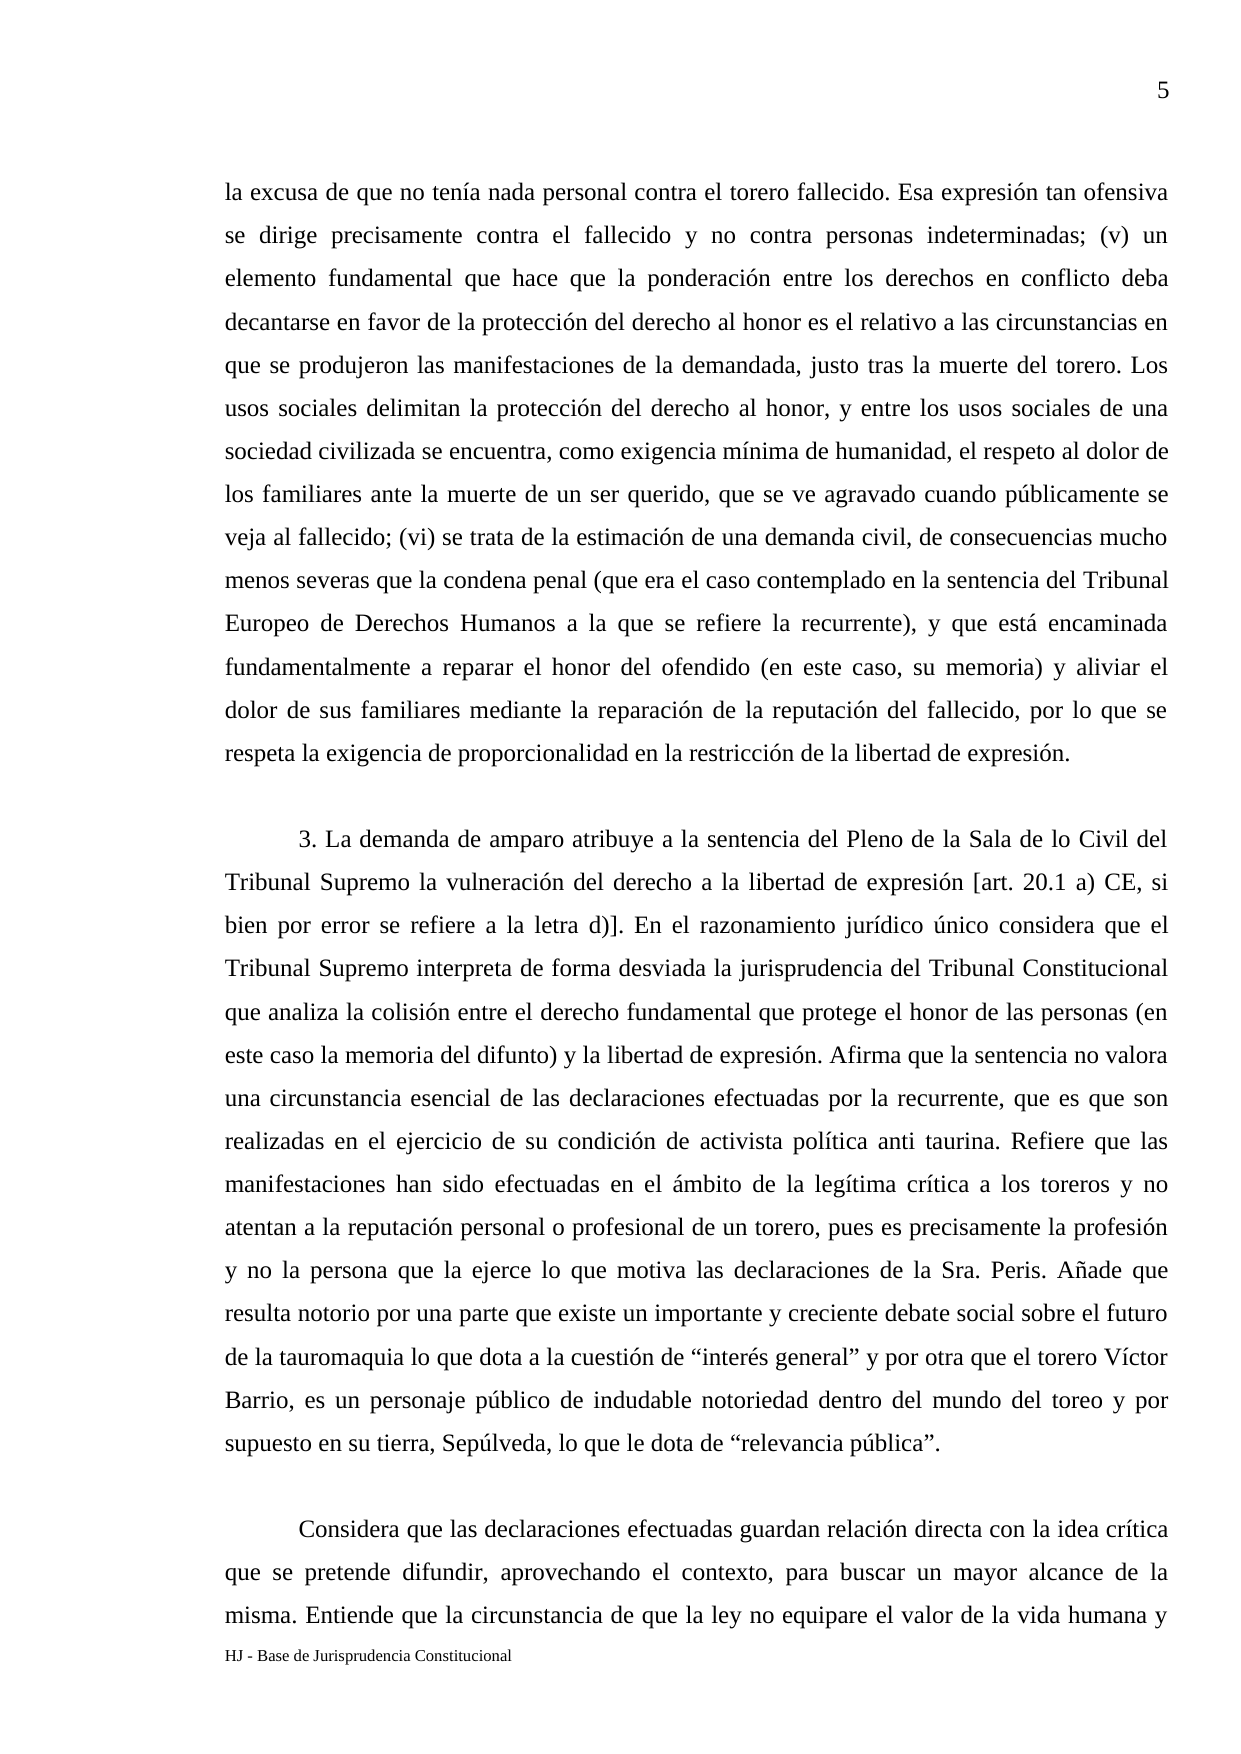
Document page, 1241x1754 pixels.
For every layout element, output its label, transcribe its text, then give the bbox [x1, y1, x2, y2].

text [224, 177, 1169, 767]
text 3. La demanda de amparo atribuye a la sentencia del Pleno de la Sala de lo Civil del Tribunal Supremo la vulneración del derecho a la libertad de expresión [art. 20.1 a) CE, si bien por error se refiere a la letra d)]. En el razonamiento jurídico único considera que el Tribunal Supremo interpreta de forma desviada la jurisprudencia del Tribunal Constitucional que analiza la colisión entre el derecho fundamental que protege el honor de las personas (en este caso la memoria del difunto) y la libertad de expresión. Afirma que la sentencia no valora una circunstancia esencial de las declaraciones efectuadas por la recurrente, que es que son realizadas en el ejercicio de su condición de activista política anti taurina. Refiere que las manifestaciones han sido efectuadas en el ámbito de la legítima crítica a los toreros y no atentan a la reputación personal o profesional de un torero, pues es precisamente la profesión y no la persona que la ejerce lo que motiva las declaraciones de la Sra. Peris. Añade que resulta notorio por una parte que existe un importante y creciente debate social sobre el futuro de la tauromaquia lo que dota a la cuestión de “interés general” y por otra que el torero Víctor Barrio, es un personaje público de indudable notoriedad dentro del mundo del toreo y por supuesto en su tierra, Sepúlveda, lo que le dota de “relevancia pública”. [224, 824, 1169, 1457]
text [224, 1514, 1169, 1629]
